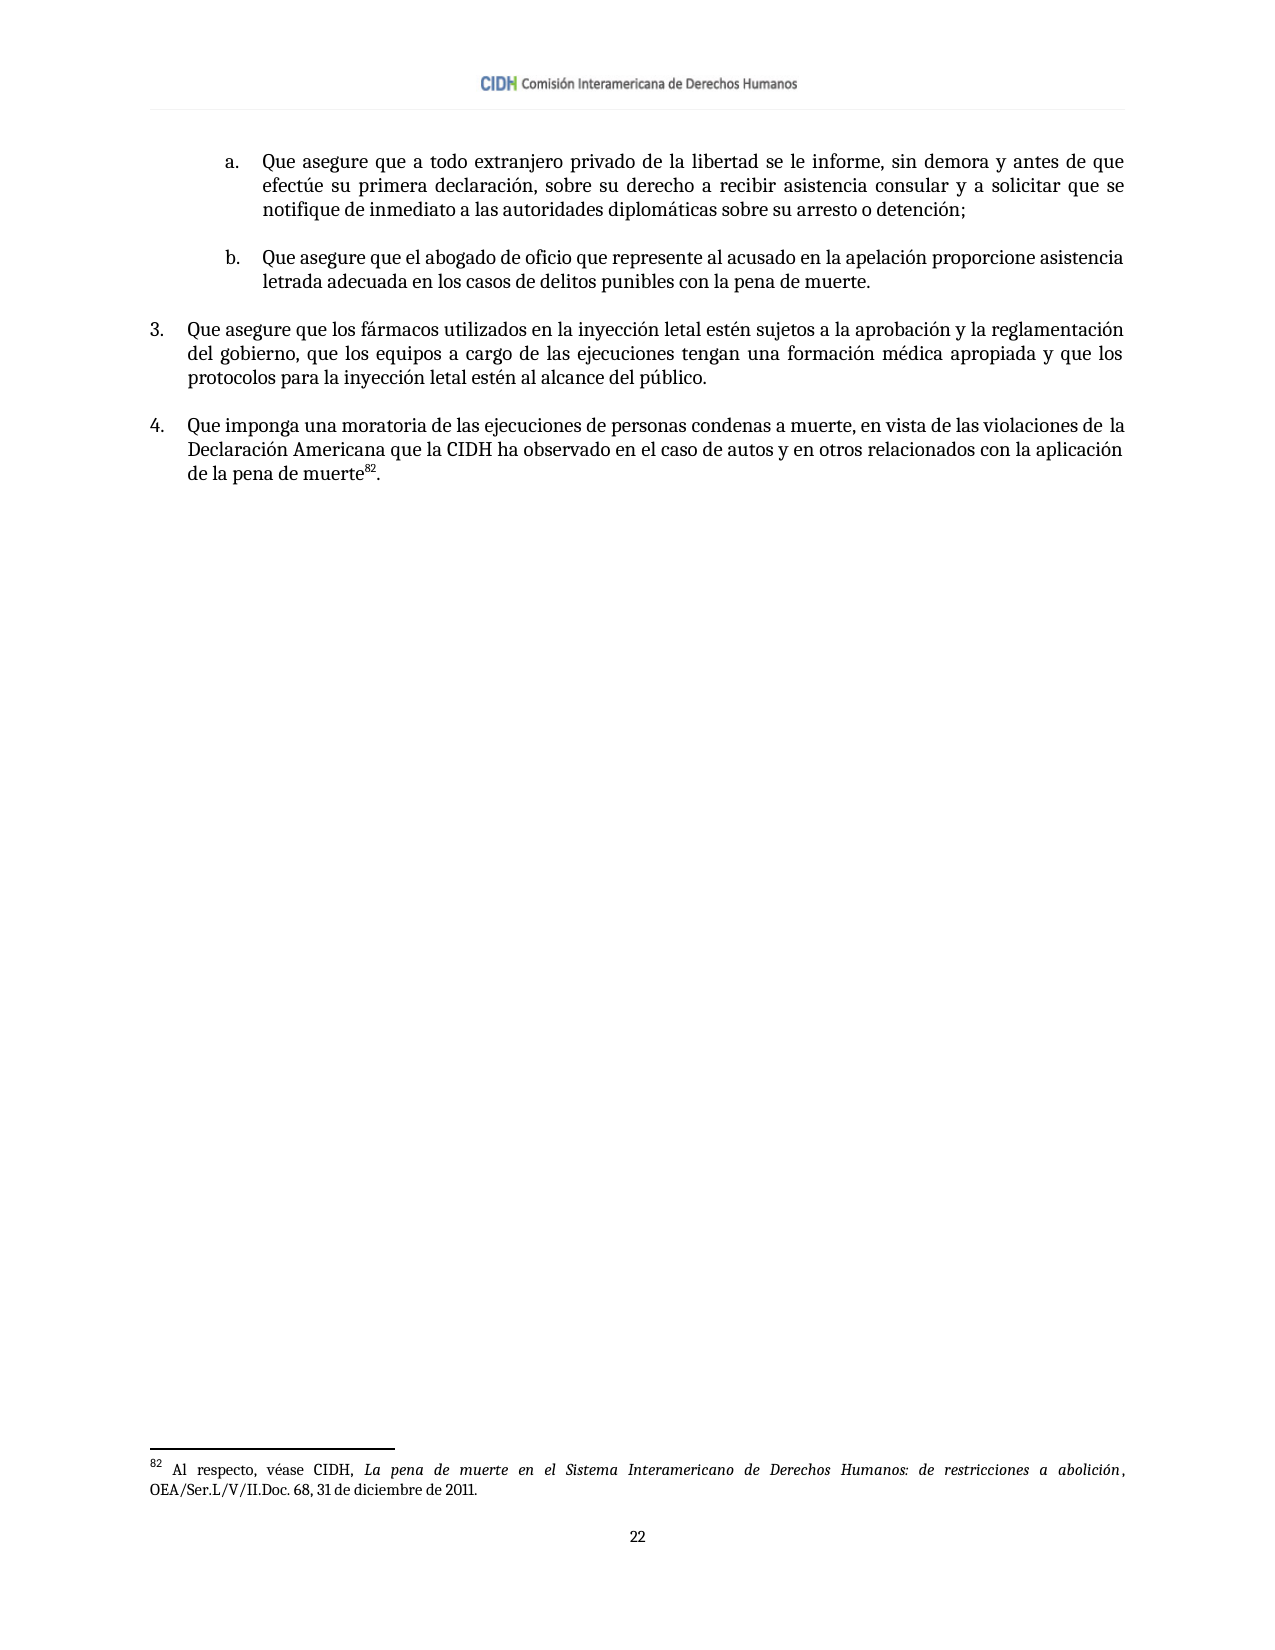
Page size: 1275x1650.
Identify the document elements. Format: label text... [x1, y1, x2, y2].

list Que imponga una moratoria de las ejecuciones de personas condenas a muerte, en vista de las violaciones de la Declaración Americana que la CIDH ha observado en el caso de autos y en otros relacionados con la aplicación de la pena de muerte. [150, 413, 1125, 485]
picture [475, 75, 800, 93]
list Que asegure que el abogado de oficio que represente al acusado en la apelación proporcione asistencia letrada adecuada en los casos de delitos punibles con la pena de muerte. [225, 246, 1125, 294]
list Que asegure que los fármacos utilizados en la inyección letal estén sujetos a la aprobación y la reglamentación del gobierno, que los equipos a cargo de las ejecuciones tengan una formación médica apropiada y que los protocolos para la inyección letal estén al alcance del público. [150, 318, 1125, 389]
list Que asegure que a todo extranjero privado de la libertad se le informe, sin demora y antes de que efectúe su primera declaración, sobre su derecho a recibir asistencia consular y a solicitar que se notifique de inmediato a las autoridades diplomáticas sobre su arresto o detención; [225, 150, 1125, 222]
